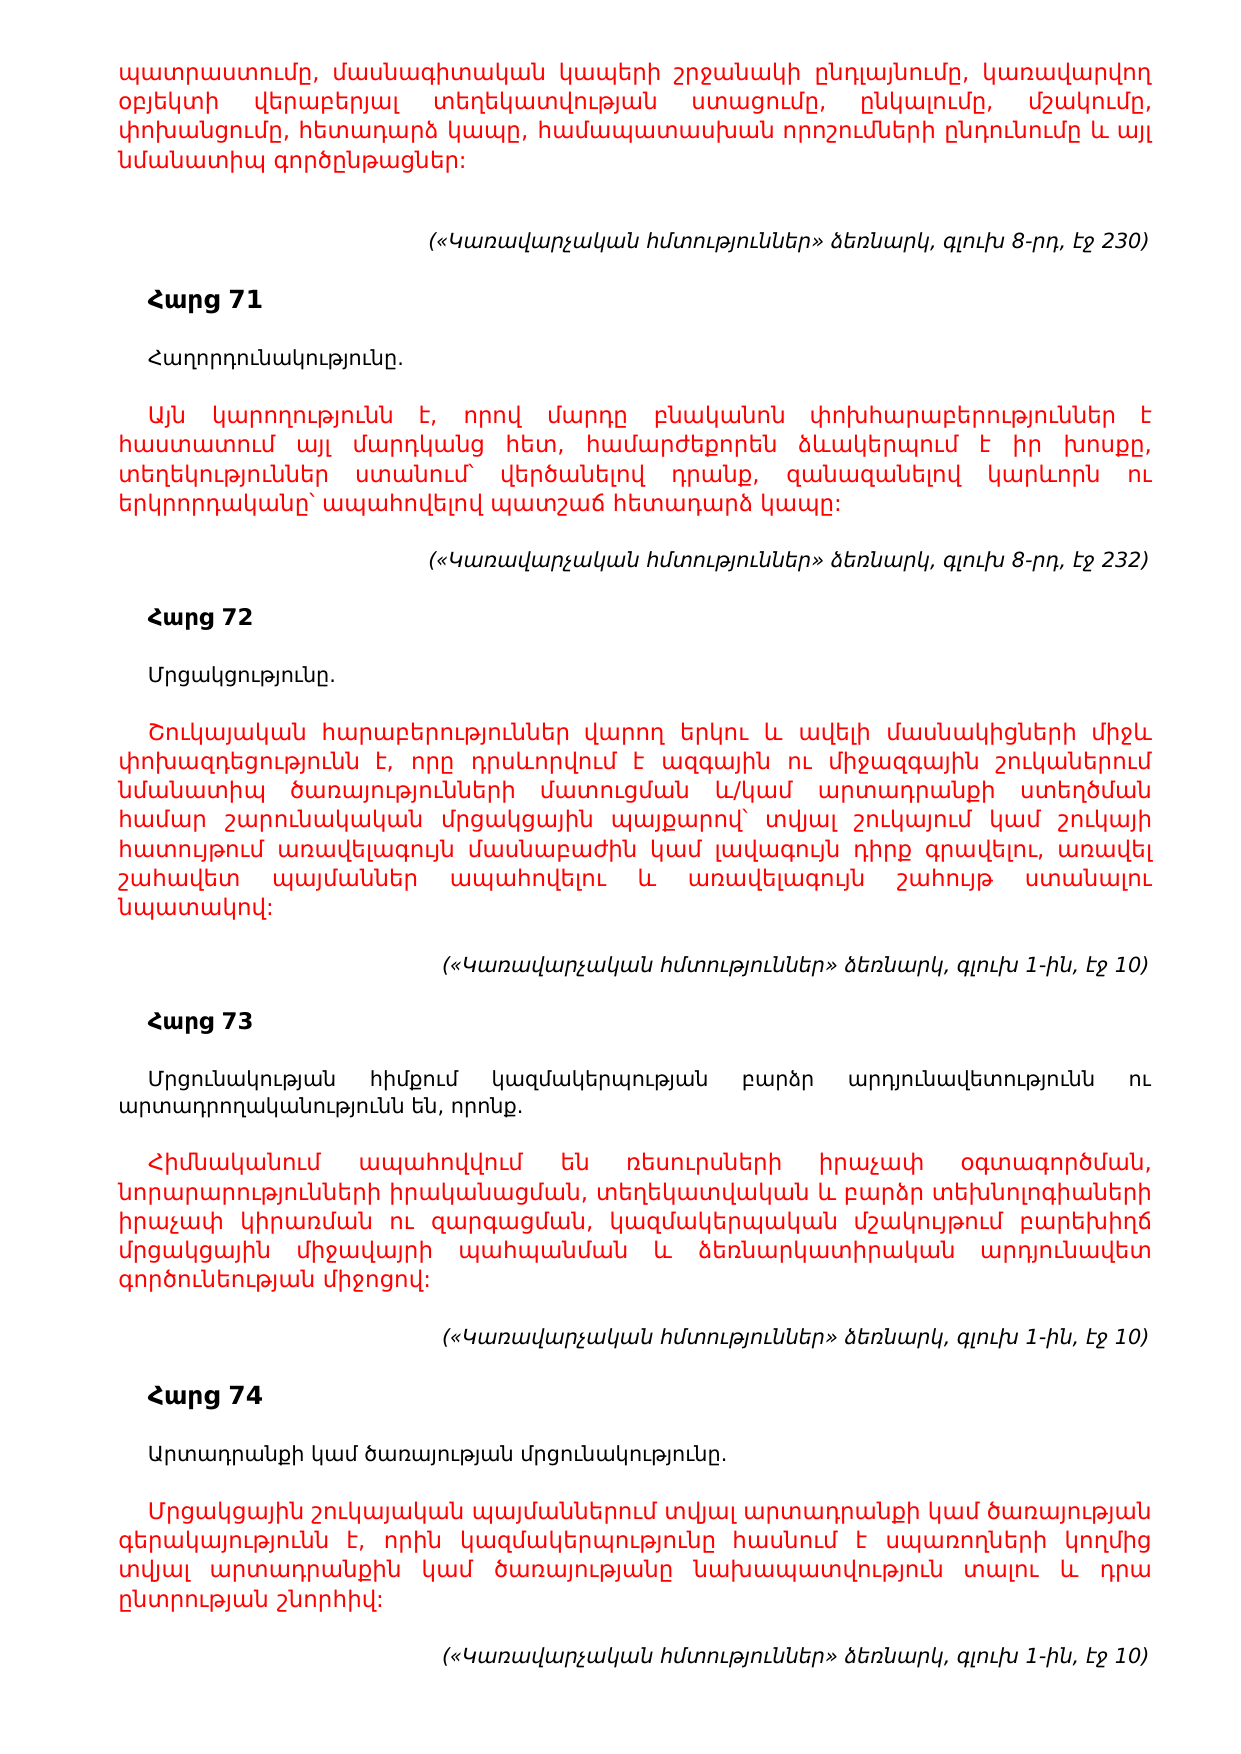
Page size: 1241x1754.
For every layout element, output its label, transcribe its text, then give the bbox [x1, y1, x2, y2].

list Հաղորդունակությունը. [118, 346, 1152, 371]
list («Կառավարչական հմտություններ» ձեռնարկ, գլուխ 1-ին, էջ 10) [118, 1325, 1152, 1349]
text Շուկայական հարաբերություններ վարող երկու և ավելի մասնակիցների միջև փոխազդեցությունն է, որը դրսևորվում է ազգային ու միջազգային շուկաներում նմանատիպ ծառայությունների մատուցման և/կամ արտադրանքի ստեղծման համար շարունակական մրցակցային պայքարով՝ տվյալ շուկայում կամ շուկայի հատույթում առավելագույն մասնաբաժին կամ լավագույն դիրք գրավելու, առավել շահավետ պայմաններ ապահովելու և առավելագույն շահույթ ստանալու նպատակով: [118, 719, 1152, 921]
list Արտադրանքի կամ ծառայության մրցունակությունը. [118, 1442, 1152, 1466]
list («Կառավարչական հմտություններ» ձեռնարկ, գլուխ 8-րդ, էջ 230) [118, 229, 1152, 254]
list Մրցակցությունը. [118, 663, 1152, 687]
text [118, 59, 1152, 173]
list («Կառավարչական հմտություններ» ձեռնարկ, գլուխ 8-րդ, էջ 232) [118, 548, 1152, 573]
subtitle Հարց 71 [118, 285, 1152, 314]
list («Կառավարչական հմտություններ» ձեռնարկ, գլուխ 1-ին, էջ 10) [118, 1644, 1152, 1668]
text Հարց 73 [118, 1008, 1152, 1035]
list Մրցունակության հիմքում կազմակերպության բարձր արդյունավետությունն ու արտադրողականությունն են, որոնք. [118, 1067, 1152, 1118]
text Մրցակցային շուկայական պայմաններում տվյալ արտադրանքի կամ ծառայության գերակայությունն է, որին կազմակերպությունը հասնում է սպառողների կողմից տվյալ արտադրանքին կամ ծառայությանը նախապատվություն տալու և դրա ընտրության շնորհիվ: [118, 1498, 1152, 1612]
list («Կառավարչական հմտություններ» ձեռնարկ, գլուխ 1-ին, էջ 10) [118, 953, 1152, 977]
subtitle Հարց 74 [118, 1381, 1152, 1410]
text Հարց 72 [118, 604, 1152, 631]
subtitle Այն կարողությունն է, որով մարդը բնականոն փոխհարաբերություններ է հաստատում այլ մարդկանց հետ, համարժեքորեն ձևակերպում է իր խոսքը, տեղեկություններ ստանում՝ վերծանելով դրանք, զանազանելով կարևորն ու երկրորդականը՝ ապահովելով պատշաճ հետադարձ կապը: [118, 402, 1152, 517]
text Հիմնականում ապահովվում են ռեսուրսների իրաչափ օգտագործման, նորարարությունների իրականացման, տեղեկատվական և բարձր տեխնոլոգիաների իրաչափ կիրառման ու զարգացման, կազմակերպական մշակույթում բարեխիղճ մրցակցային միջավայրի պահպանման և ձեռնարկատիրական արդյունավետ գործունեության միջոցով: [118, 1149, 1152, 1293]
